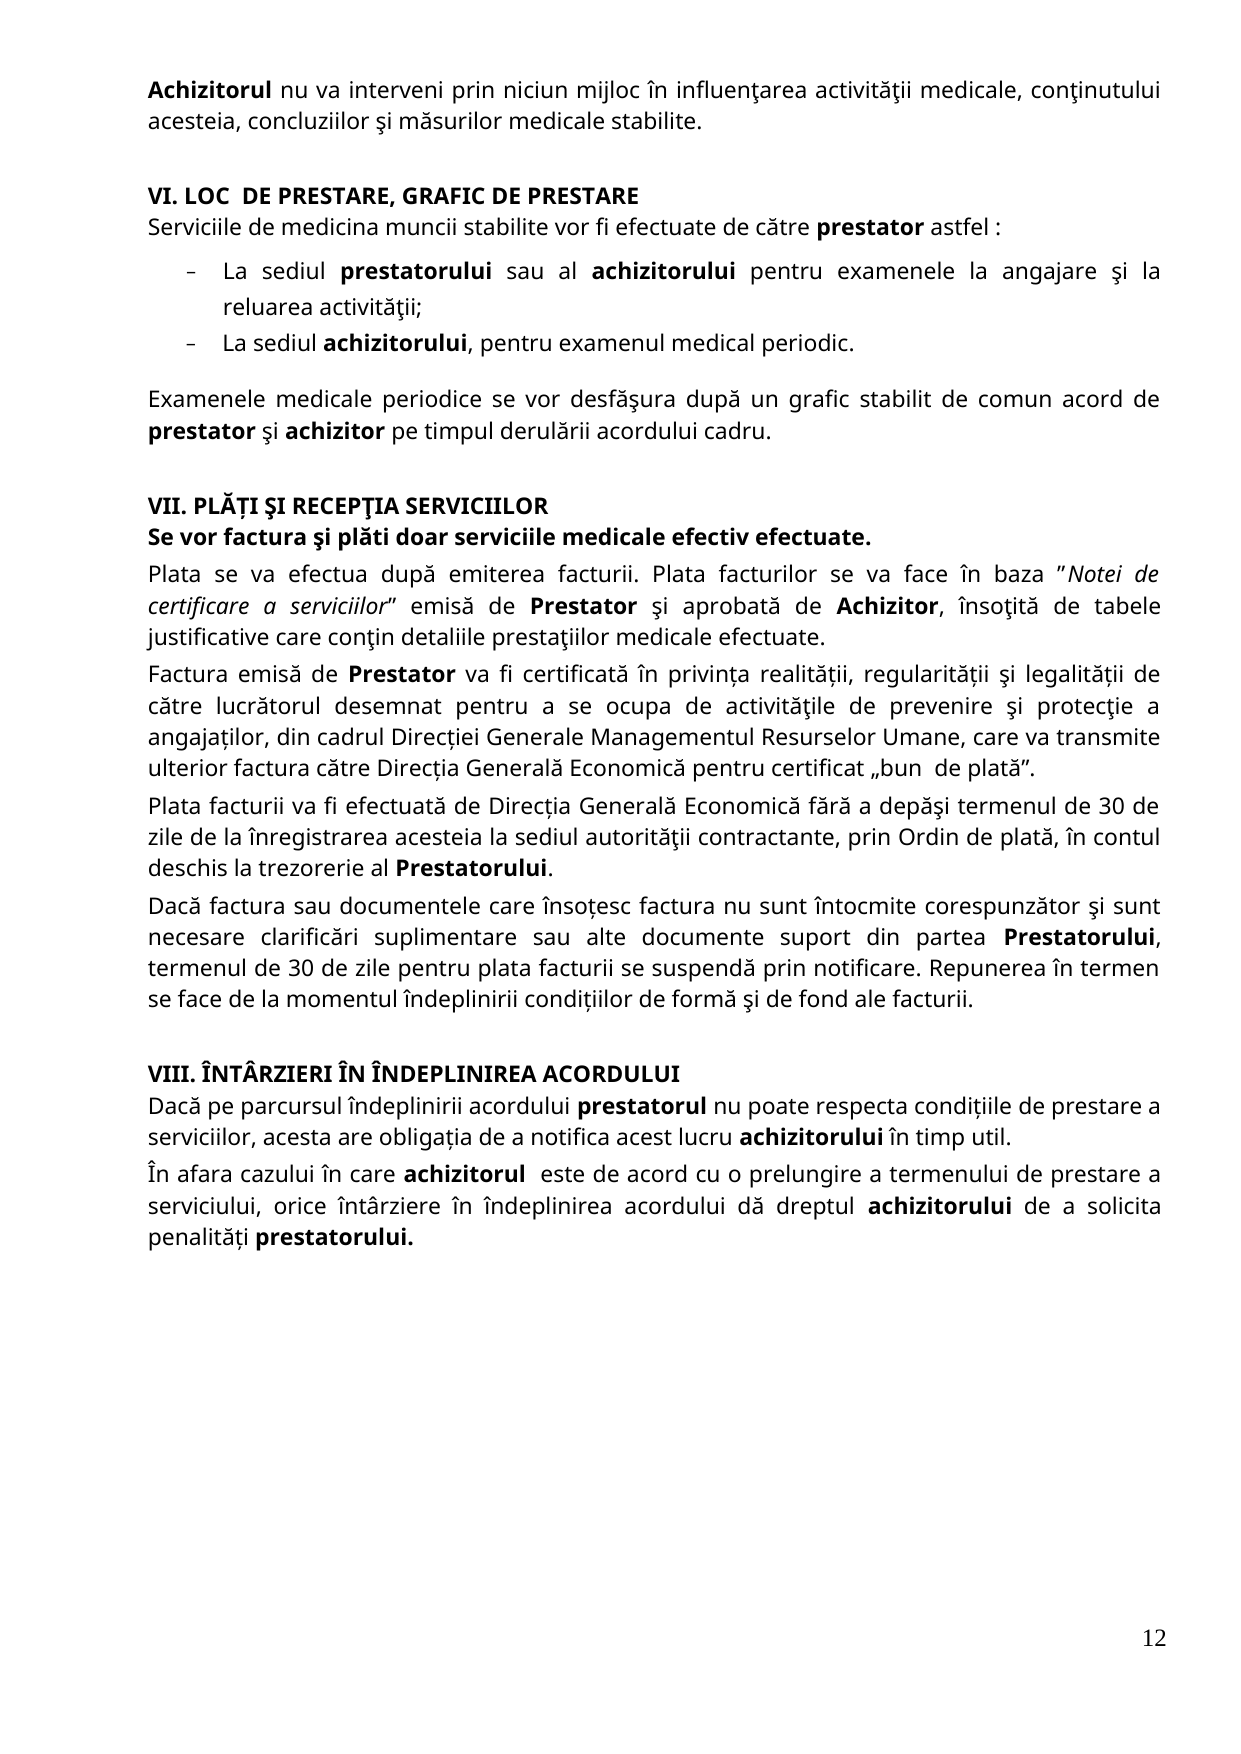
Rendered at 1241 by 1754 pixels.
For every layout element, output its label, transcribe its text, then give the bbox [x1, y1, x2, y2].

list La sediul achizitorului, pentru examenul medical periodic. [185, 327, 1162, 358]
text Factura emisă de Prestator va fi certificată în privința realității, regularității şi legalității de către lucrătorul desemnat pentru a se ocupa de activităţile de prevenire şi protecţie a angajaților, din cadrul Direcției Generale Managementul Resurselor Umane, care va transmite ulterior factura către Direcția Generală Economică pentru certificat „bun de plată”. [148, 658, 1162, 783]
text În afara cazului în care achizitorul este de acord cu o prelungire a termenului de prestare a serviciului, orice întârziere în îndeplinirea acordului dă dreptul achizitorului de a solicita penalități prestatorului. [148, 1158, 1162, 1252]
text VI. LOC DE PRESTARE, GRAFIC DE PRESTARE [148, 180, 1162, 211]
list La sediul prestatorului sau al achizitorului pentru examenele la angajare şi la reluarea activităţii; [185, 255, 1162, 322]
text Serviciile de medicina muncii stabilite vor fi efectuate de către prestator astfel : [148, 211, 1162, 242]
text VIII. ÎNTÂRZIERI ÎN ÎNDEPLINIREA ACORDULUI [148, 1058, 1162, 1090]
text Dacă factura sau documentele care însoțesc factura nu sunt întocmite corespunzător şi sunt necesare clarificări suplimentare sau alte documente suport din partea Prestatorului, termenul de 30 de zile pentru plata facturii se suspendă prin notificare. Repunerea în termen se face de la momentul îndeplinirii condițiilor de formă şi de fond ale facturii. [148, 890, 1162, 1015]
text Se vor factura şi plăti doar serviciile medicale efectiv efectuate. [148, 521, 1162, 552]
text Plata se va efectua după emiterea facturii. Plata facturilor se va face în baza ”Notei de certificare a serviciilor” emisă de Prestator şi aprobată de Achizitor, însoţită de tabele justificative care conţin detaliile prestaţiilor medicale efectuate. [148, 558, 1162, 652]
text Plata facturii va fi efectuată de Direcția Generală Economică fără a depăşi termenul de 30 de zile de la înregistrarea acesteia la sediul autorităţii contractante, prin Ordin de plată, în contul deschis la trezorerie al Prestatorului. [148, 790, 1162, 883]
text Achizitorul nu va interveni prin niciun mijloc în influenţarea activităţii medicale, conţinutului acesteia, concluziilor şi măsurilor medicale stabilite. [148, 73, 1162, 136]
text VII. PLĂȚI ŞI RECEPŢIA SERVICIILOR [148, 490, 1162, 521]
text Dacă pe parcursul îndeplinirii acordului prestatorul nu poate respecta condițiile de prestare a serviciilor, acesta are obligația de a notifica acest lucru achizitorului în timp util. [148, 1090, 1162, 1152]
list Examenele medicale periodice se vor desfăşura după un grafic stabilit de comun acord de prestator şi achizitor pe timpul derulării acordului cadru. [148, 383, 1162, 446]
